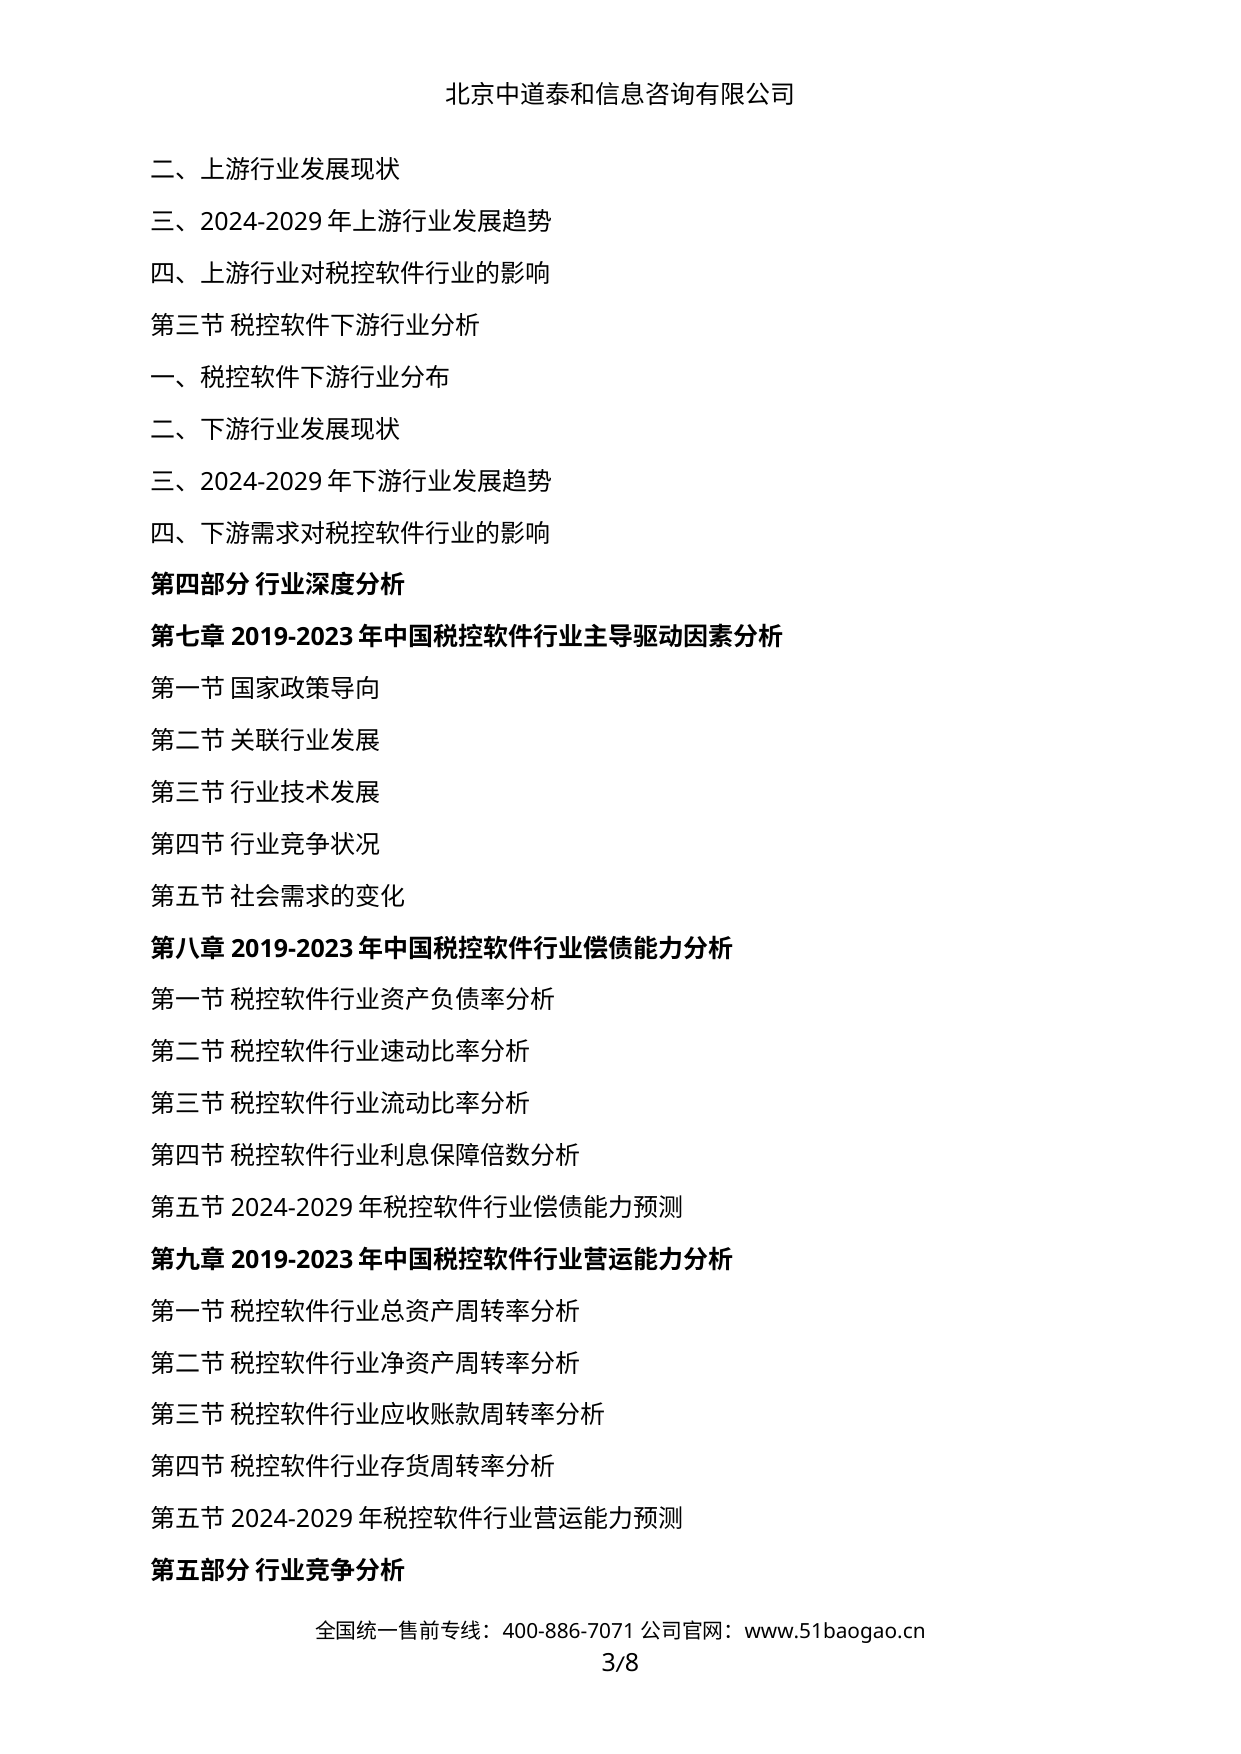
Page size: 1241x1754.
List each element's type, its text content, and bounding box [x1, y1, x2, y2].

text 第三节 税控软件下游行业分析 [150, 306, 1090, 342]
text 二、下游行业发展现状 [150, 409, 1090, 446]
text 三、2024-2029年上游行业发展趋势 [150, 202, 1090, 238]
text 第五节 2024-2029年税控软件行业偿债能力预测 [150, 1187, 1090, 1224]
text 第一节 国家政策导向 [150, 669, 1090, 705]
text 四、上游行业对税控软件行业的影响 [150, 254, 1090, 290]
text 第二节 税控软件行业速动比率分析 [150, 1032, 1090, 1068]
text 第五部分 行业竞争分析 [150, 1551, 1090, 1587]
text 第四节 税控软件行业利息保障倍数分析 [150, 1136, 1090, 1172]
text 第一节 税控软件行业资产负债率分析 [150, 980, 1090, 1016]
text 第九章 2019-2023年中国税控软件行业营运能力分析 [150, 1239, 1090, 1276]
text 第四部分 行业深度分析 [150, 565, 1090, 601]
text 四、下游需求对税控软件行业的影响 [150, 513, 1090, 549]
text 第三节 税控软件行业流动比率分析 [150, 1084, 1090, 1120]
text 第五节 2024-2029年税控软件行业营运能力预测 [150, 1499, 1090, 1535]
text 第五节 社会需求的变化 [150, 876, 1090, 912]
text 一、税控软件下游行业分布 [150, 357, 1090, 394]
text 第一节 税控软件行业总资产周转率分析 [150, 1291, 1090, 1327]
text 三、2024-2029年下游行业发展趋势 [150, 461, 1090, 497]
text 第七章 2019-2023年中国税控软件行业主导驱动因素分析 [150, 617, 1090, 653]
text 第八章 2019-2023年中国税控软件行业偿债能力分析 [150, 928, 1090, 964]
text 第四节 行业竞争状况 [150, 824, 1090, 861]
text 第三节 行业技术发展 [150, 772, 1090, 809]
text 二、上游行业发展现状 [150, 150, 1090, 186]
text 第二节 关联行业发展 [150, 721, 1090, 757]
text 第三节 税控软件行业应收账款周转率分析 [150, 1395, 1090, 1431]
text 第二节 税控软件行业净资产周转率分析 [150, 1343, 1090, 1379]
text 第四节 税控软件行业存货周转率分析 [150, 1447, 1090, 1483]
